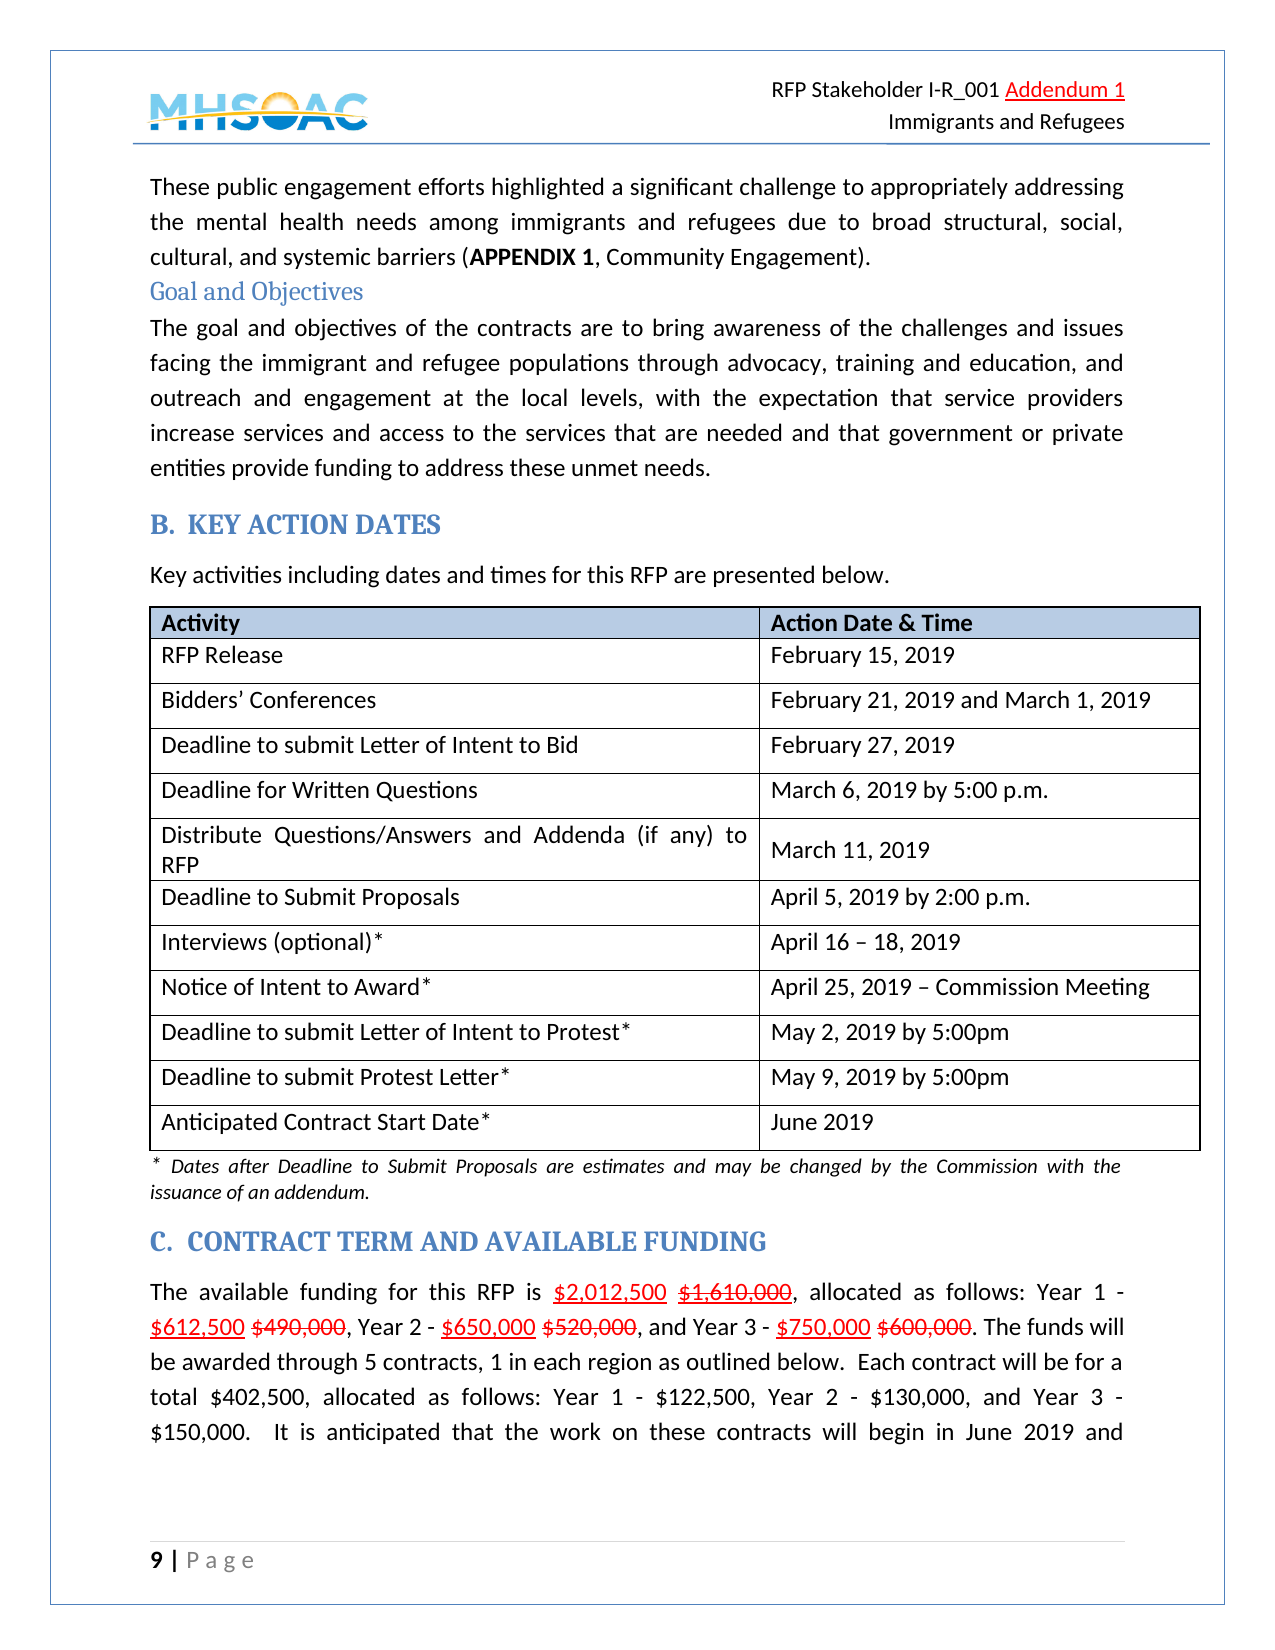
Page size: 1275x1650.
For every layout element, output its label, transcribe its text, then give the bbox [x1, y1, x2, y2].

table_cell March 11, 2019 [760, 819, 1199, 880]
table_cell Deadline to Submit Proposals [151, 881, 759, 925]
text Goal and Objectives [150, 276, 1125, 307]
table_cell May 2, 2019 by 5:00pm [760, 1016, 1199, 1060]
table_cell April 5, 2019 by 2:00 p.m. [760, 881, 1199, 925]
text Key activities including dates and times for this RFP are presented below. [150, 559, 1125, 589]
table_cell RFP Release [151, 639, 759, 683]
picture [99, 85, 417, 138]
subtitle KEY ACTION DATES [150, 508, 1125, 541]
table_cell April 16 – 18, 2019 [760, 926, 1199, 970]
table_cell April 25, 2019 – Commission Meeting [760, 971, 1199, 1015]
text The goal and objectives of the contracts are to bring awareness of the challenges and issues facing the immigrant and refugee populations through advocacy, training and education, and outreach and engagement at the local levels, with the expectation that service providers increase services and access to the services that are needed and that government or private entities provide funding to address these unmet needs. [150, 312, 1125, 482]
text These public engagement efforts highlighted a significant challenge to appropriately addressing the mental health needs among immigrants and refugees due to broad structural, social, cultural, and systemic barriers (APPENDIX 1, Community Engagement). [150, 171, 1125, 272]
table_cell February 21, 2019 and March 1, 2019 [760, 684, 1199, 728]
table_cell June 2019 [760, 1106, 1199, 1150]
subtitle CONTRACT TERM AND AVAILABLE FUNDING [150, 1225, 1125, 1259]
table_cell Deadline to submit Letter of Intent to Protest* [151, 1016, 759, 1060]
table_cell March 6, 2019 by 5:00 p.m. [760, 774, 1199, 818]
text * Dates after Deadline to Submit Proposals are estimates and may be changed by the Commission with the issuance of an addendum. [150, 1151, 1125, 1204]
table_cell Notice of Intent to Award* [151, 971, 759, 1015]
table_cell Interviews (optional)* [151, 926, 759, 970]
table_cell May 9, 2019 by 5:00pm [760, 1061, 1199, 1105]
table_cell Distribute Questions/Answers and Addenda (if any) to RFP [151, 819, 759, 880]
table_cell February 27, 2019 [760, 729, 1199, 773]
table_header Action Date & Time [760, 608, 1199, 638]
table_cell Anticipated Contract Start Date* [151, 1106, 759, 1150]
table_cell Deadline to submit Letter of Intent to Bid [151, 729, 759, 773]
table_cell February 15, 2019 [760, 639, 1199, 683]
table_header Activity [151, 608, 759, 638]
table_cell Deadline to submit Protest Letter* [151, 1061, 759, 1105]
table_cell Deadline for Written Questions [151, 774, 759, 818]
table_cell Bidders’ Conferences [151, 684, 759, 728]
